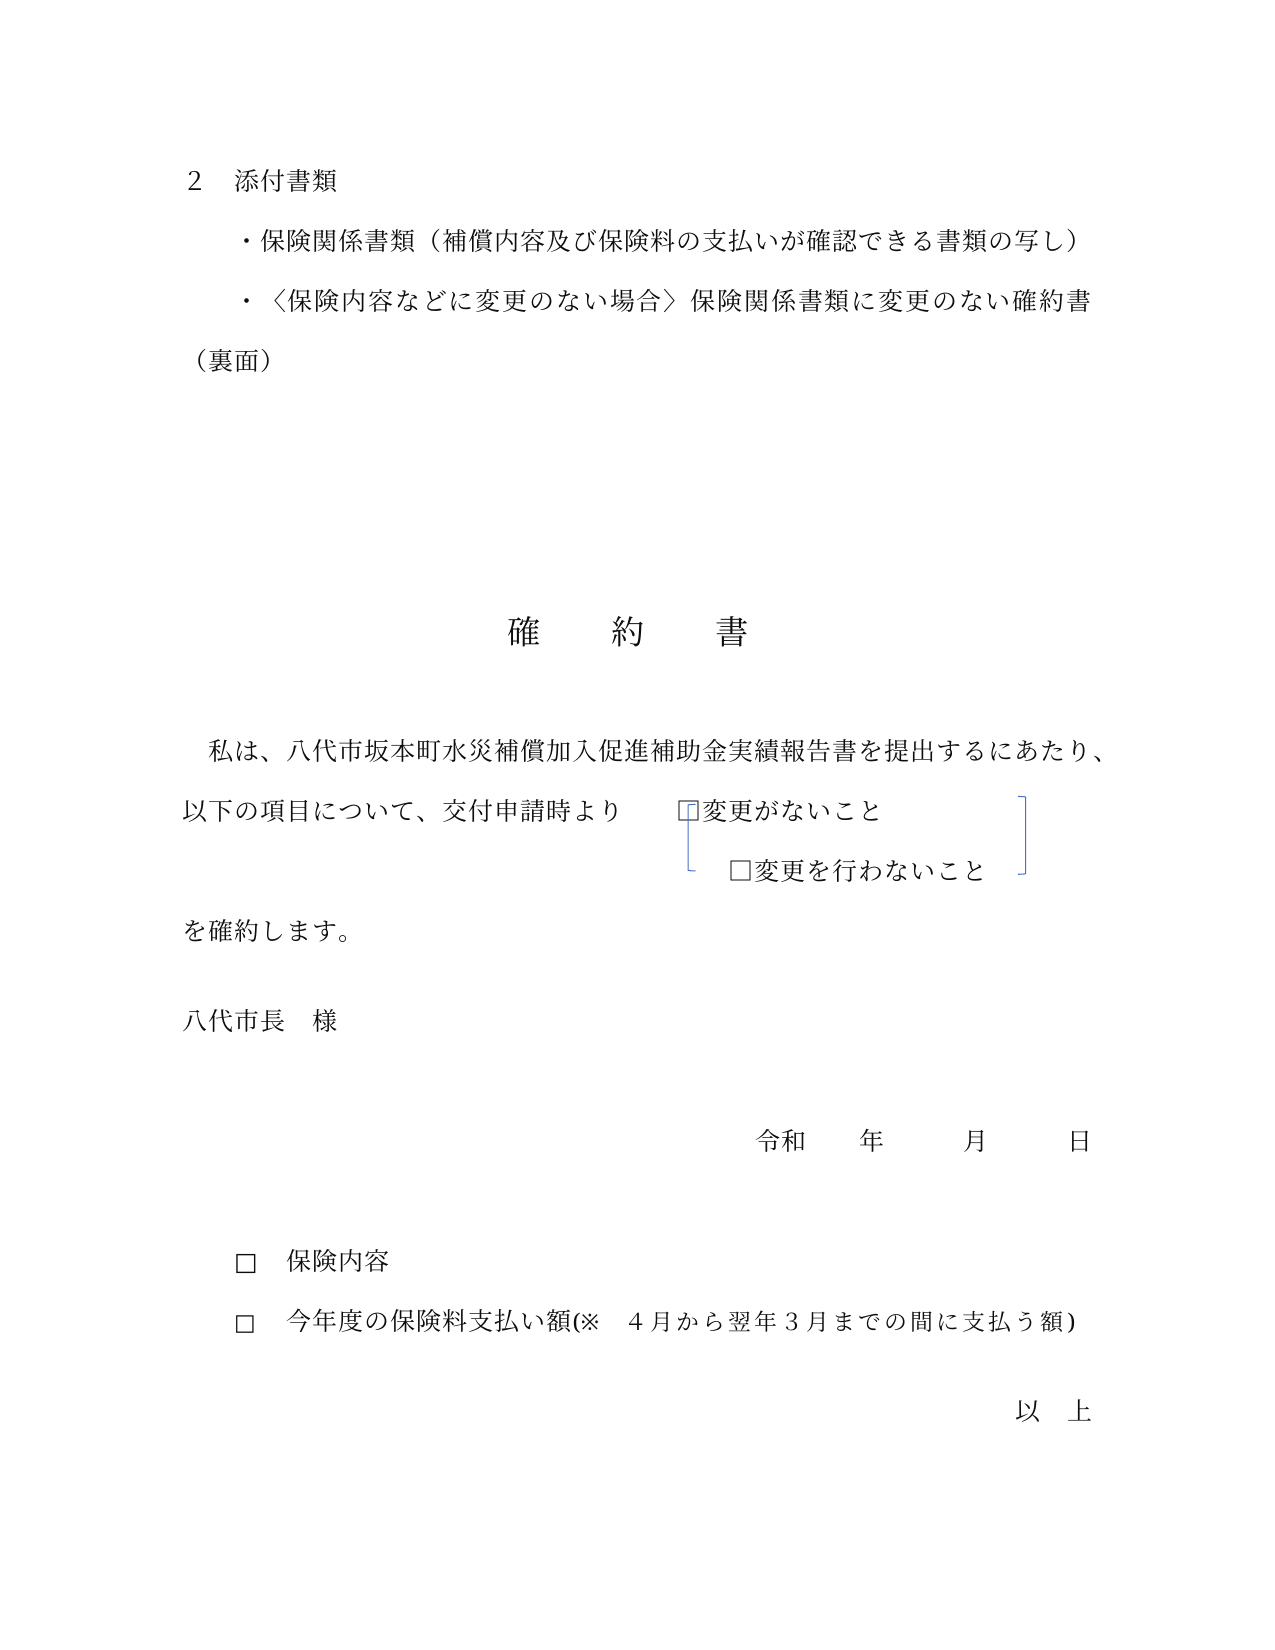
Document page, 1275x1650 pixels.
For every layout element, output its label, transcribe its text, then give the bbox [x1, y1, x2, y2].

text 以 上 [182, 1380, 1093, 1440]
text 私は、八代市坂本町水災補償加入促進補助金実績報告書を提出するにあたり、以下の項目について、交付申請時より □変更がないこと [182, 720, 1093, 840]
text 令和 年 月 日 [182, 1110, 1093, 1170]
text ・保険関係書類（補償内容及び保険料の支払いが確認できる書類の写し） [182, 210, 1093, 270]
text ２ 添付書類 [182, 150, 1093, 210]
text を確約します。 [182, 900, 1093, 960]
text 確 約 書 [182, 600, 1093, 660]
text □変更を行わないこと [182, 840, 1093, 900]
text ・〈保険内容などに変更のない場合〉保険関係書類に変更のない確約書（裏面） [182, 270, 1093, 390]
text 八代市長 様 [182, 990, 1093, 1050]
list 保険内容 [208, 1230, 1093, 1290]
list 今年度の保険料支払い額(※４月から翌年３月までの間に支払う額) [208, 1290, 1093, 1350]
